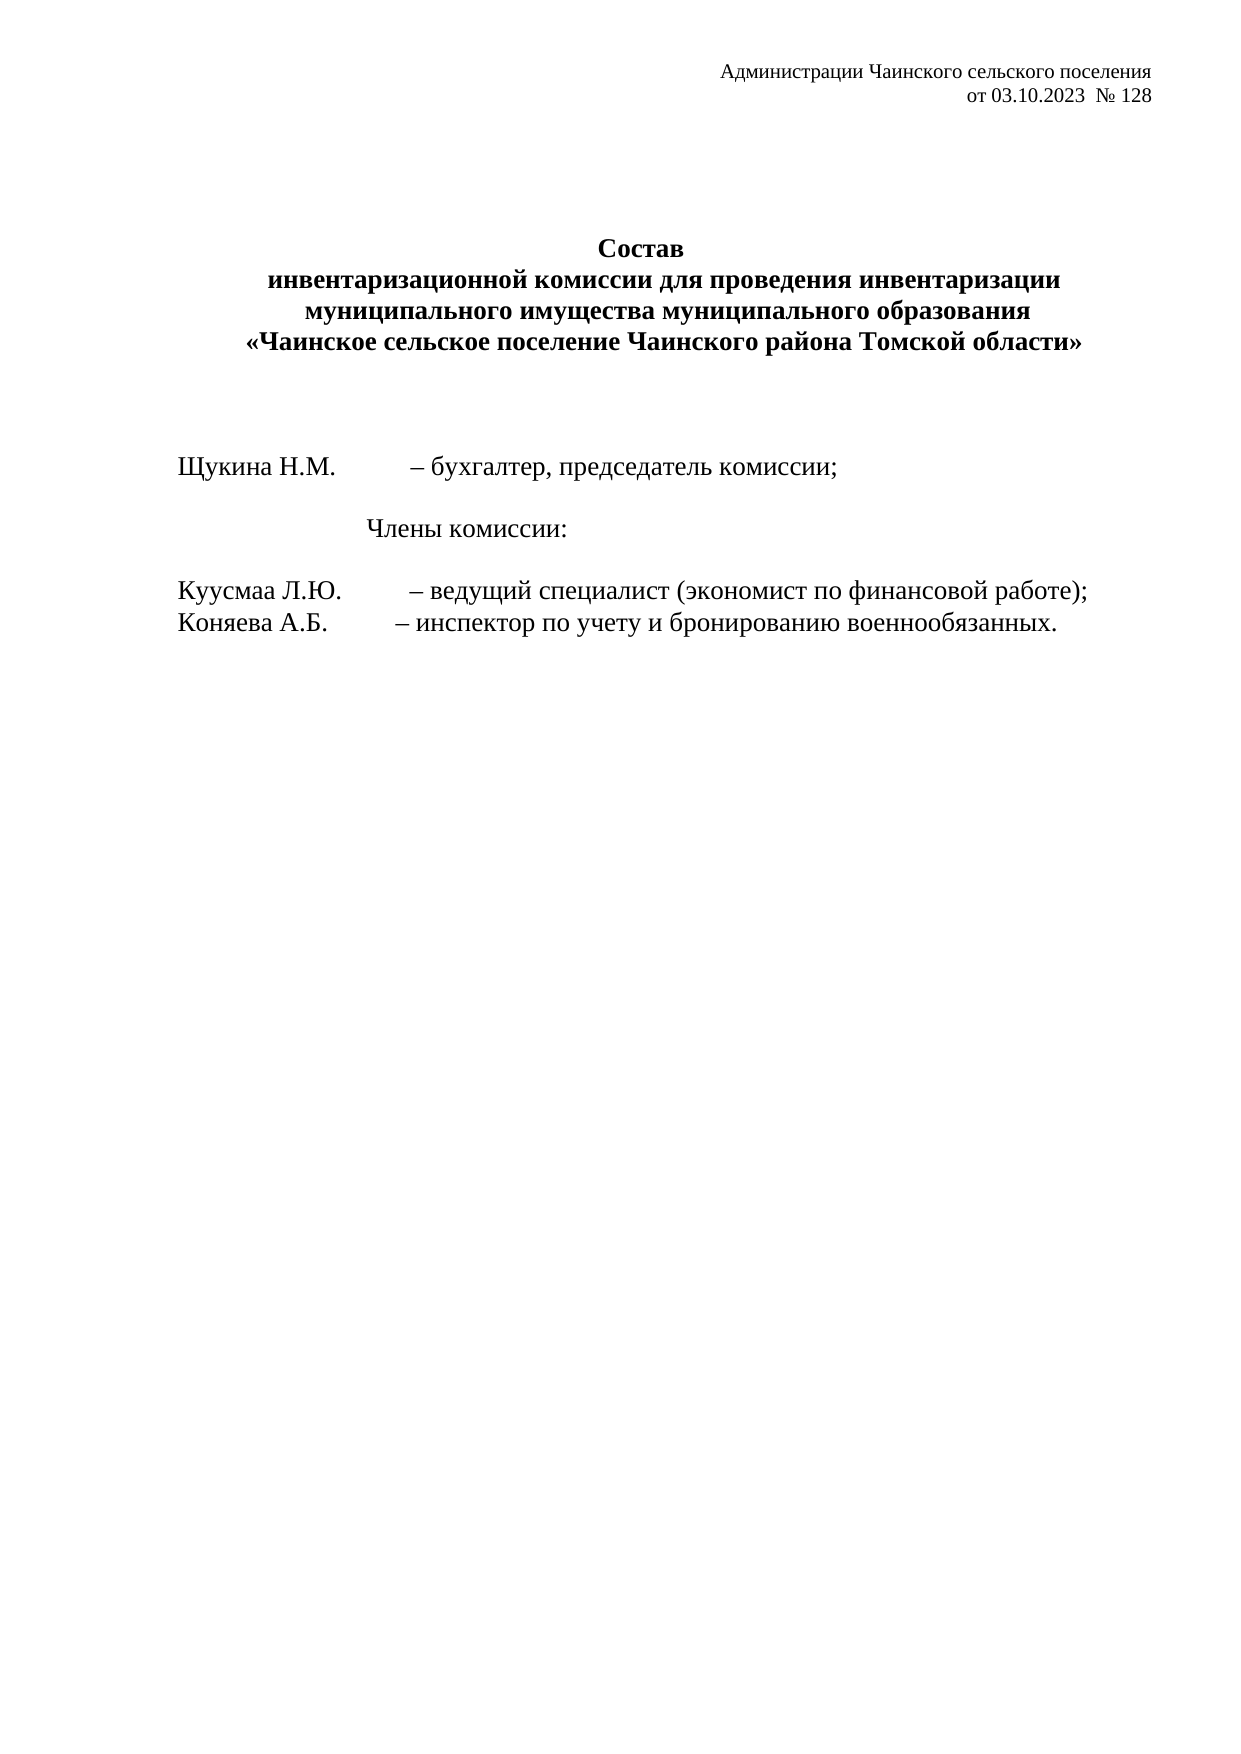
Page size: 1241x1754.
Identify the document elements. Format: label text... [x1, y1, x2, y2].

text от 03.10.2023 № 128 [177, 83, 1152, 107]
text инвентаризационной комиссии для проведения инвентаризации [177, 263, 1152, 294]
text Куусмаа Л.Ю. – ведущий специалист (экономист по финансовой работе); [177, 574, 1152, 606]
text Состав [177, 232, 1152, 263]
text «Чаинское сельское поселение Чаинского района Томской области» [177, 325, 1152, 356]
text муниципального имущества муниципального образования [177, 294, 1152, 325]
text Члены комиссии: [177, 512, 1152, 543]
text Щукина Н.М. – бухгалтер, председатель комиссии; [177, 450, 1152, 481]
text Коняева А.Б. – инспектор по учету и бронированию военнообязанных. [177, 606, 1152, 637]
text Администрации Чаинского сельского поселения [177, 59, 1152, 83]
